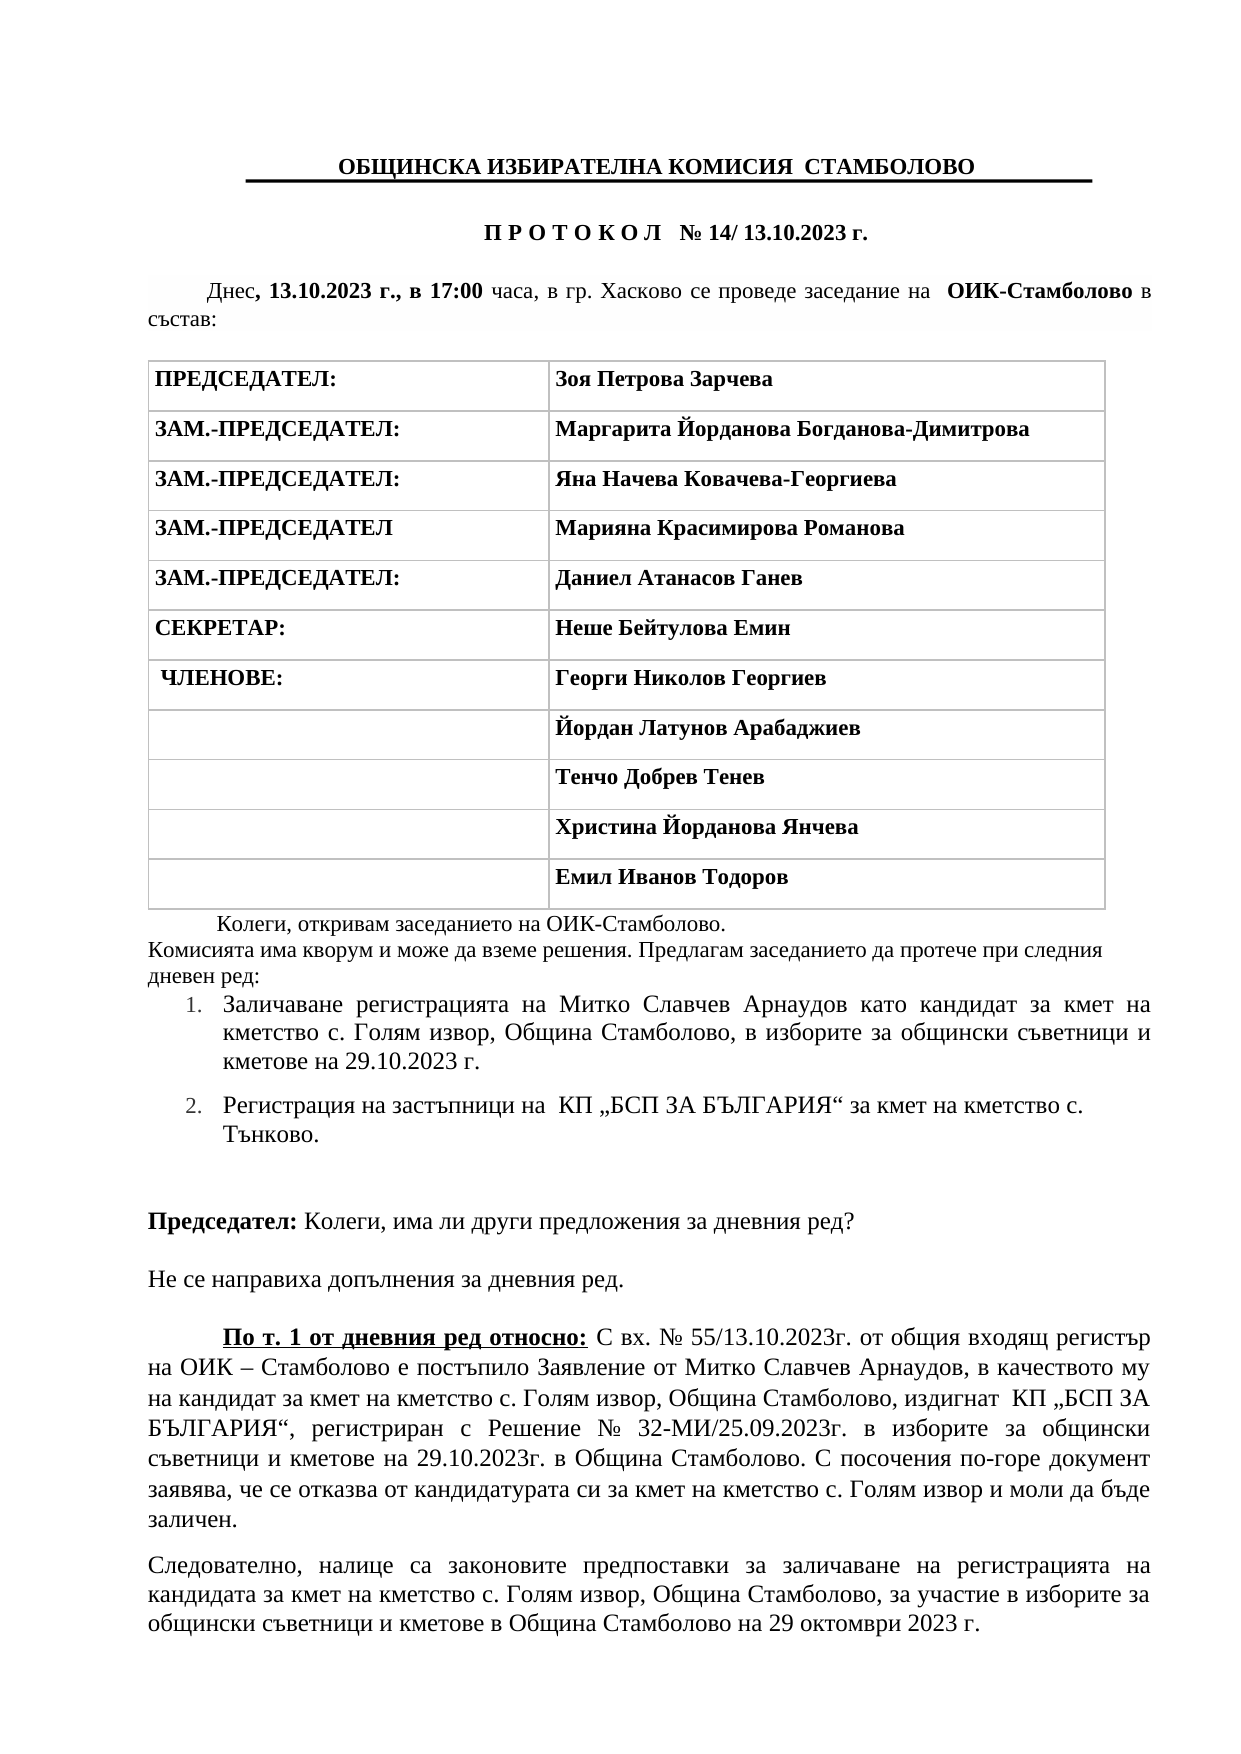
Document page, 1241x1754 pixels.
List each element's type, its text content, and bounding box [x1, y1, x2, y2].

table_cell Емил Иванов Тодоров [550, 860, 1104, 908]
text Не се направиха допълнения за дневния ред. [148, 1264, 1152, 1293]
table_cell Йордан Латунов Арабаджиев [550, 711, 1104, 759]
table_cell Тенчо Добрев Тенев [550, 760, 1104, 808]
table_cell [149, 860, 548, 908]
list Регистрация на застъпници на КП „БСП ЗА БЪЛГАРИЯ“ за кмет на кметство с. Тънково. [185, 1091, 1152, 1148]
table_cell Даниел Атанасов Ганев [550, 561, 1104, 609]
table_cell [149, 711, 548, 759]
text Следователно, налице са законовите предпоставки за заличаване на регистрацията на кандидата за кмет на кметство с. Голям извор, Община Стамболово, за участие в изборите за общински съветници и кметове в Община Стамболово на 29 октомври 2023 г. [148, 1550, 1152, 1637]
table_cell [149, 760, 548, 808]
table_cell Георги Николов Георгиев [550, 661, 1104, 709]
table_header ПРЕДСЕДАТЕЛ: [149, 362, 548, 410]
table_cell Яна Начева Ковачева-Георгиева [550, 462, 1104, 510]
table_cell Маргарита Йорданова Богданова-Димитрова [550, 412, 1104, 460]
table_cell СЕКРЕТАР: [149, 611, 548, 659]
table_cell ЗАМ.-ПРЕДСЕДАТЕЛ: [149, 412, 548, 460]
table_cell [149, 810, 548, 858]
list Заличаване регистрацията на Митко Славчев Арнаудов като кандидат за кмет на кметство с. Голям извор, Община Стамболово, в изборите за общински съветници и кметове на 29.10.2023 г. [185, 989, 1152, 1075]
table_cell Христина Йорданова Янчева [550, 810, 1104, 858]
table_cell ЗАМ.-ПРЕДСЕДАТЕЛ: [149, 561, 548, 609]
text По т. 1 от дневния ред относно: С вх. № 55/13.10.2023г. от общия входящ регистър на ОИК – Стамболово е постъпило Заявление от Митко Славчев Арнаудов, в качеството му на кандидат за кмет на кметство с. Голям извор, Община Стамболово, издигнат КП „БСП ЗА БЪЛГАРИЯ“, регистриран с Решение № 32-МИ/25.09.2023г. в изборите за общински съветници и кметове на 29.10.2023г. в Община Стамболово. С посочения по-горе документ заявява, че се отказва от кандидатурата си за кмет на кметство с. Голям извор и моли да бъде заличен. [148, 1322, 1152, 1533]
table_cell ЧЛЕНОВЕ: [149, 661, 548, 709]
table_cell ЗАМ.-ПРЕДСЕДАТЕЛ [149, 511, 548, 559]
table_cell Неше Бейтулова Емин [550, 611, 1104, 659]
table_cell Марияна Красимирова Романова [550, 511, 1104, 559]
text ПРОТОК О Л № 14/ 13.10.2023 г. [148, 219, 1166, 246]
text Комисията има кворум и може да вземе решения. Предлагам заседанието да протече при следния дневен ред: [148, 936, 1152, 989]
text Колеги, откривам заседанието на ОИК-Стамболово. [148, 910, 1152, 936]
text ОБЩИНСКА ИЗБИРАТЕЛНА КОМИСИЯ СТАМБОЛОВО [148, 153, 1166, 179]
text Днес, 13.10.2023 г., в 17:00 часа, в гр. Хасково се проведе заседание на ОИК-Стамболово в състав: [148, 275, 1152, 331]
text Председател: Колеги, има ли други предложения за дневния ред? [148, 1206, 1152, 1235]
table_header Зоя Петрова Зарчева [550, 362, 1104, 410]
table_cell ЗАМ.-ПРЕДСЕДАТЕЛ: [149, 462, 548, 510]
